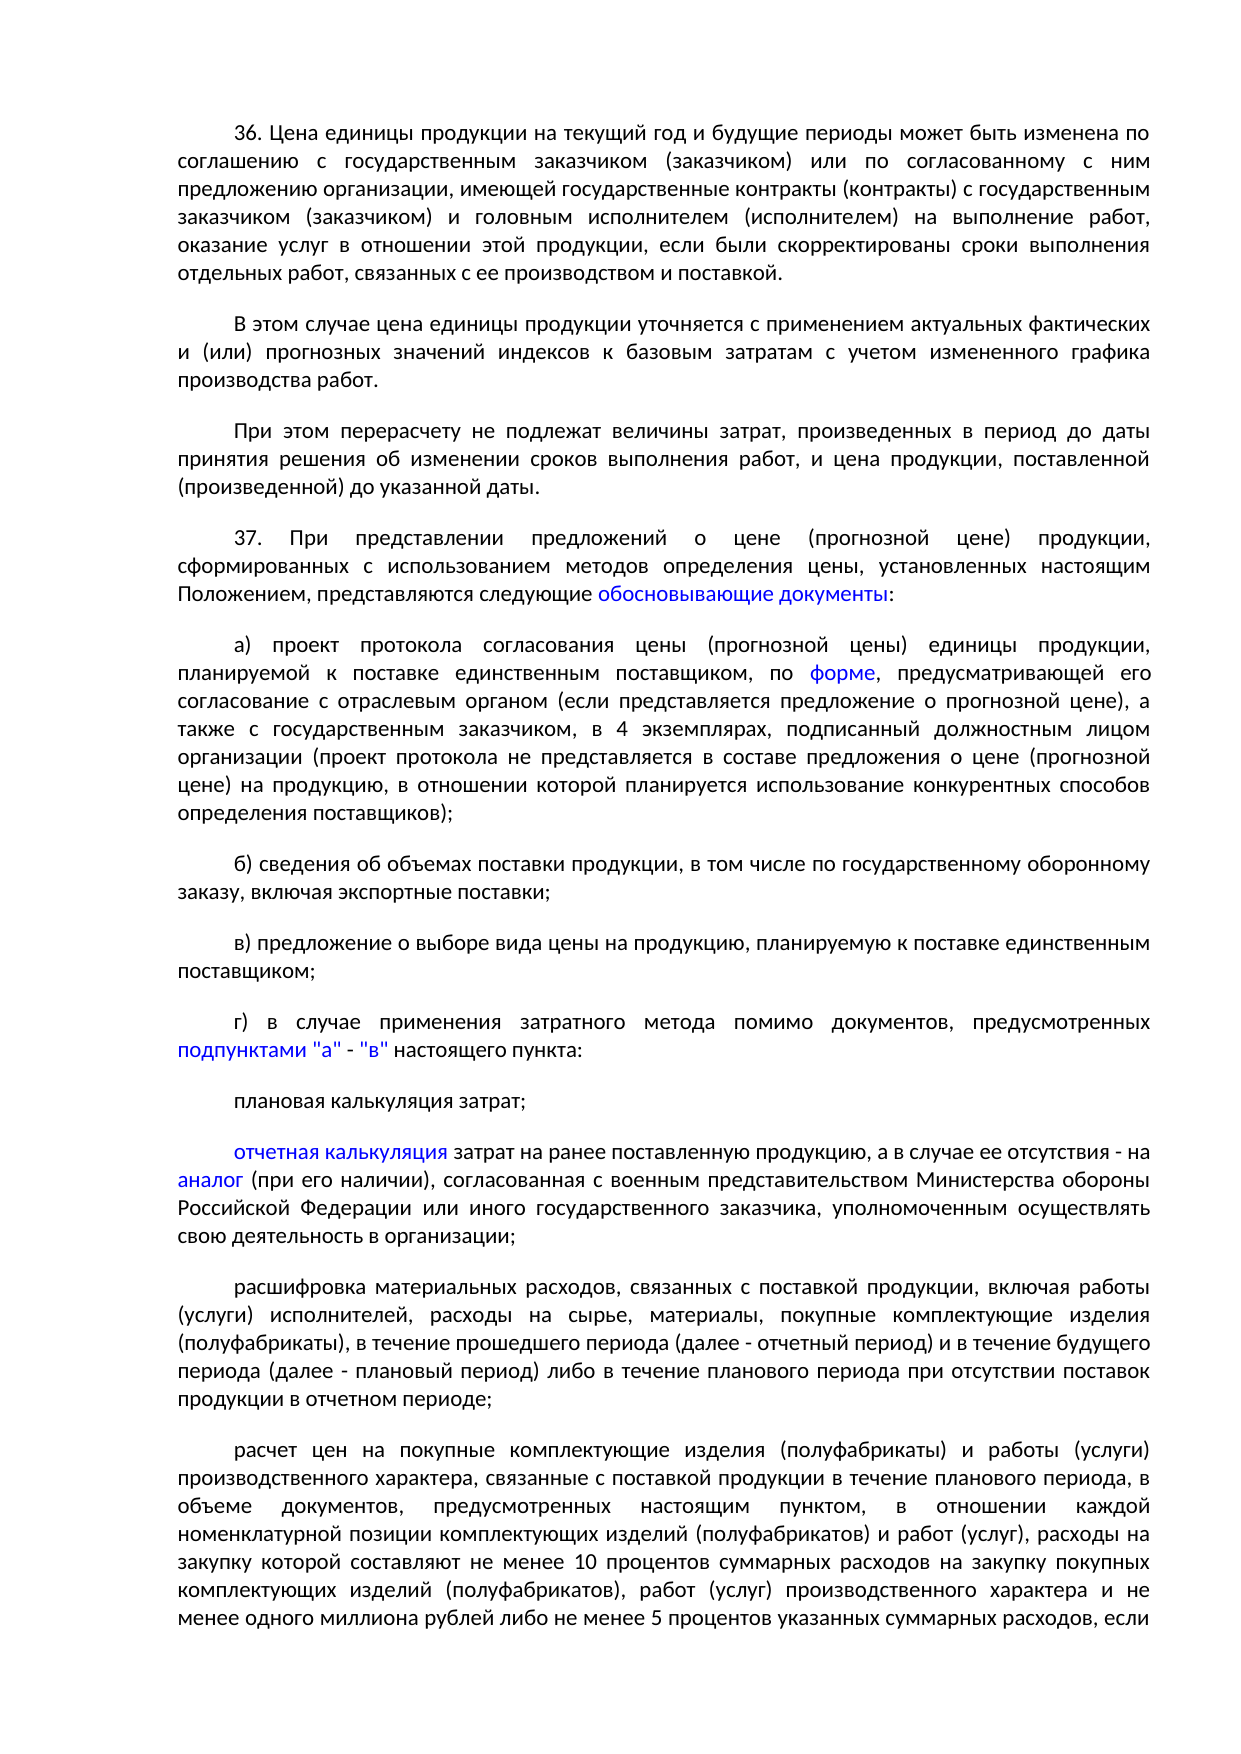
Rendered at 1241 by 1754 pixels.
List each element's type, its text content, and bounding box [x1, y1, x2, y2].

text отчетная калькуляция затрат на ранее поставленную продукцию, а в случае ее отсутствия - на аналог (при его наличии), согласованная с военным представительством Министерства обороны Российской Федерации или иного государственного заказчика, уполномоченным осуществлять свою деятельность в организации; [177, 1137, 1152, 1249]
text При этом перерасчету не подлежат величины затрат, произведенных в период до даты принятия решения об изменении сроков выполнения работ, и цена продукции, поставленной (произведенной) до указанной даты. [177, 416, 1152, 500]
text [177, 1435, 1152, 1631]
text 36. Цена единицы продукции на текущий год и будущие периоды может быть изменена по соглашению с государственным заказчиком (заказчиком) или по согласованному с ним предложению организации, имеющей государственные контракты (контракты) с государственным заказчиком (заказчиком) и головным исполнителем (исполнителем) на выполнение работ, оказание услуг в отношении этой продукции, если были скорректированы сроки выполнения отдельных работ, связанных с ее производством и поставкой. [177, 118, 1152, 286]
text расшифровка материальных расходов, связанных с поставкой продукции, включая работы (услуги) исполнителей, расходы на сырье, материалы, покупные комплектующие изделия (полуфабрикаты), в течение прошедшего периода (далее - отчетный период) и в течение будущего периода (далее - плановый период) либо в течение планового периода при отсутствии поставок продукции в отчетном периоде; [177, 1272, 1152, 1412]
text плановая калькуляция затрат; [177, 1086, 1152, 1114]
text 37. При представлении предложений о цене (прогнозной цене) продукции, сформированных с использованием методов определения цены, установленных настоящим Положением, представляются следующие обосновывающие документы: [177, 523, 1152, 607]
text в) предложение о выборе вида цены на продукцию, планируемую к поставке единственным поставщиком; [177, 928, 1152, 984]
text б) сведения об объемах поставки продукции, в том числе по государственному оборонному заказу, включая экспортные поставки; [177, 849, 1152, 905]
text а) проект протокола согласования цены (прогнозной цены) единицы продукции, планируемой к поставке единственным поставщиком, по форме, предусматривающей его согласование с отраслевым органом (если представляется предложение о прогнозной цене), а также с государственным заказчиком, в 4 экземплярах, подписанный должностным лицом организации (проект протокола не представляется в составе предложения о цене (прогнозной цене) на продукцию, в отношении которой планируется использование конкурентных способов определения поставщиков); [177, 630, 1152, 826]
text В этом случае цена единицы продукции уточняется с применением актуальных фактических и (или) прогнозных значений индексов к базовым затратам с учетом измененного графика производства работ. [177, 309, 1152, 393]
text г) в случае применения затратного метода помимо документов, предусмотренных подпунктами "а" - "в" настоящего пункта: [177, 1007, 1152, 1063]
